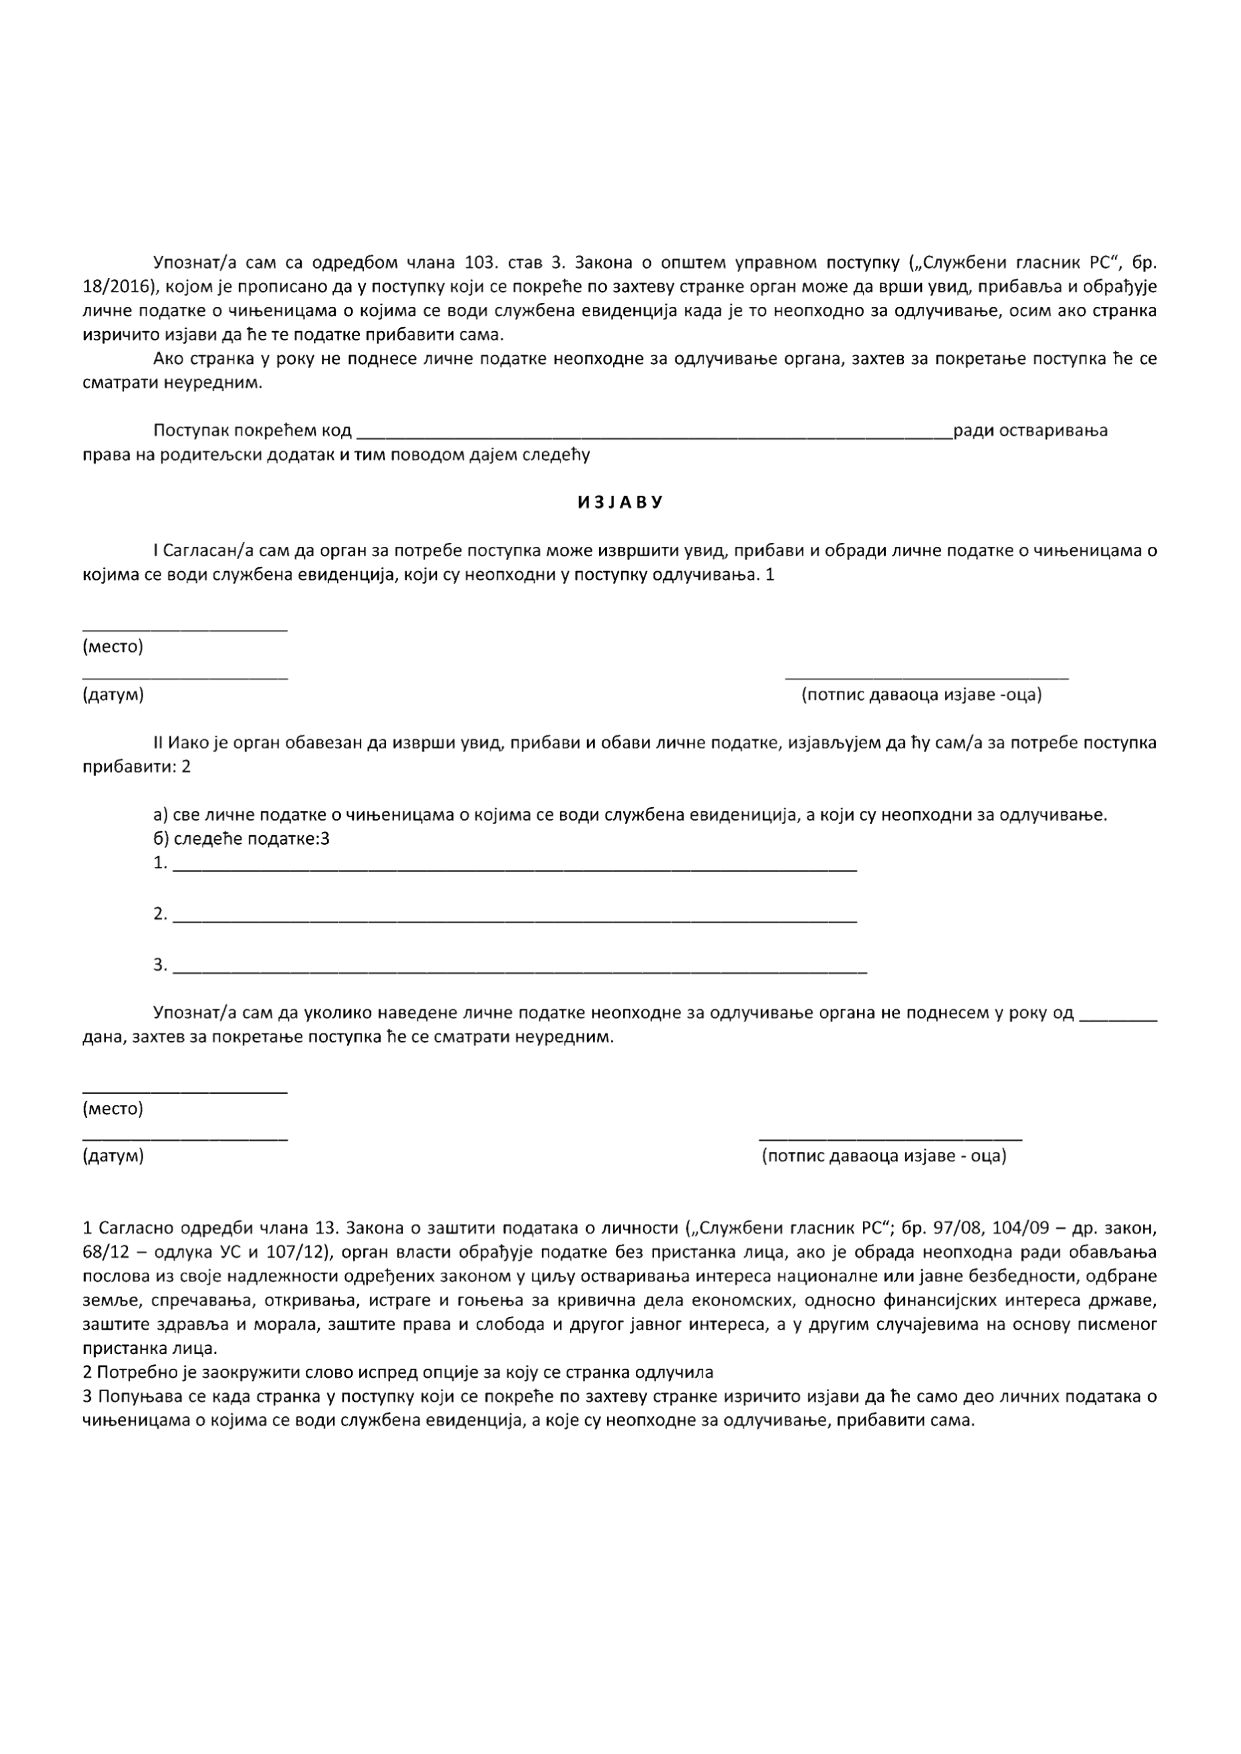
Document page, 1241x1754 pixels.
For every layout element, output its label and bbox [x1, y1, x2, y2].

picture [75, 75, 1166, 1610]
